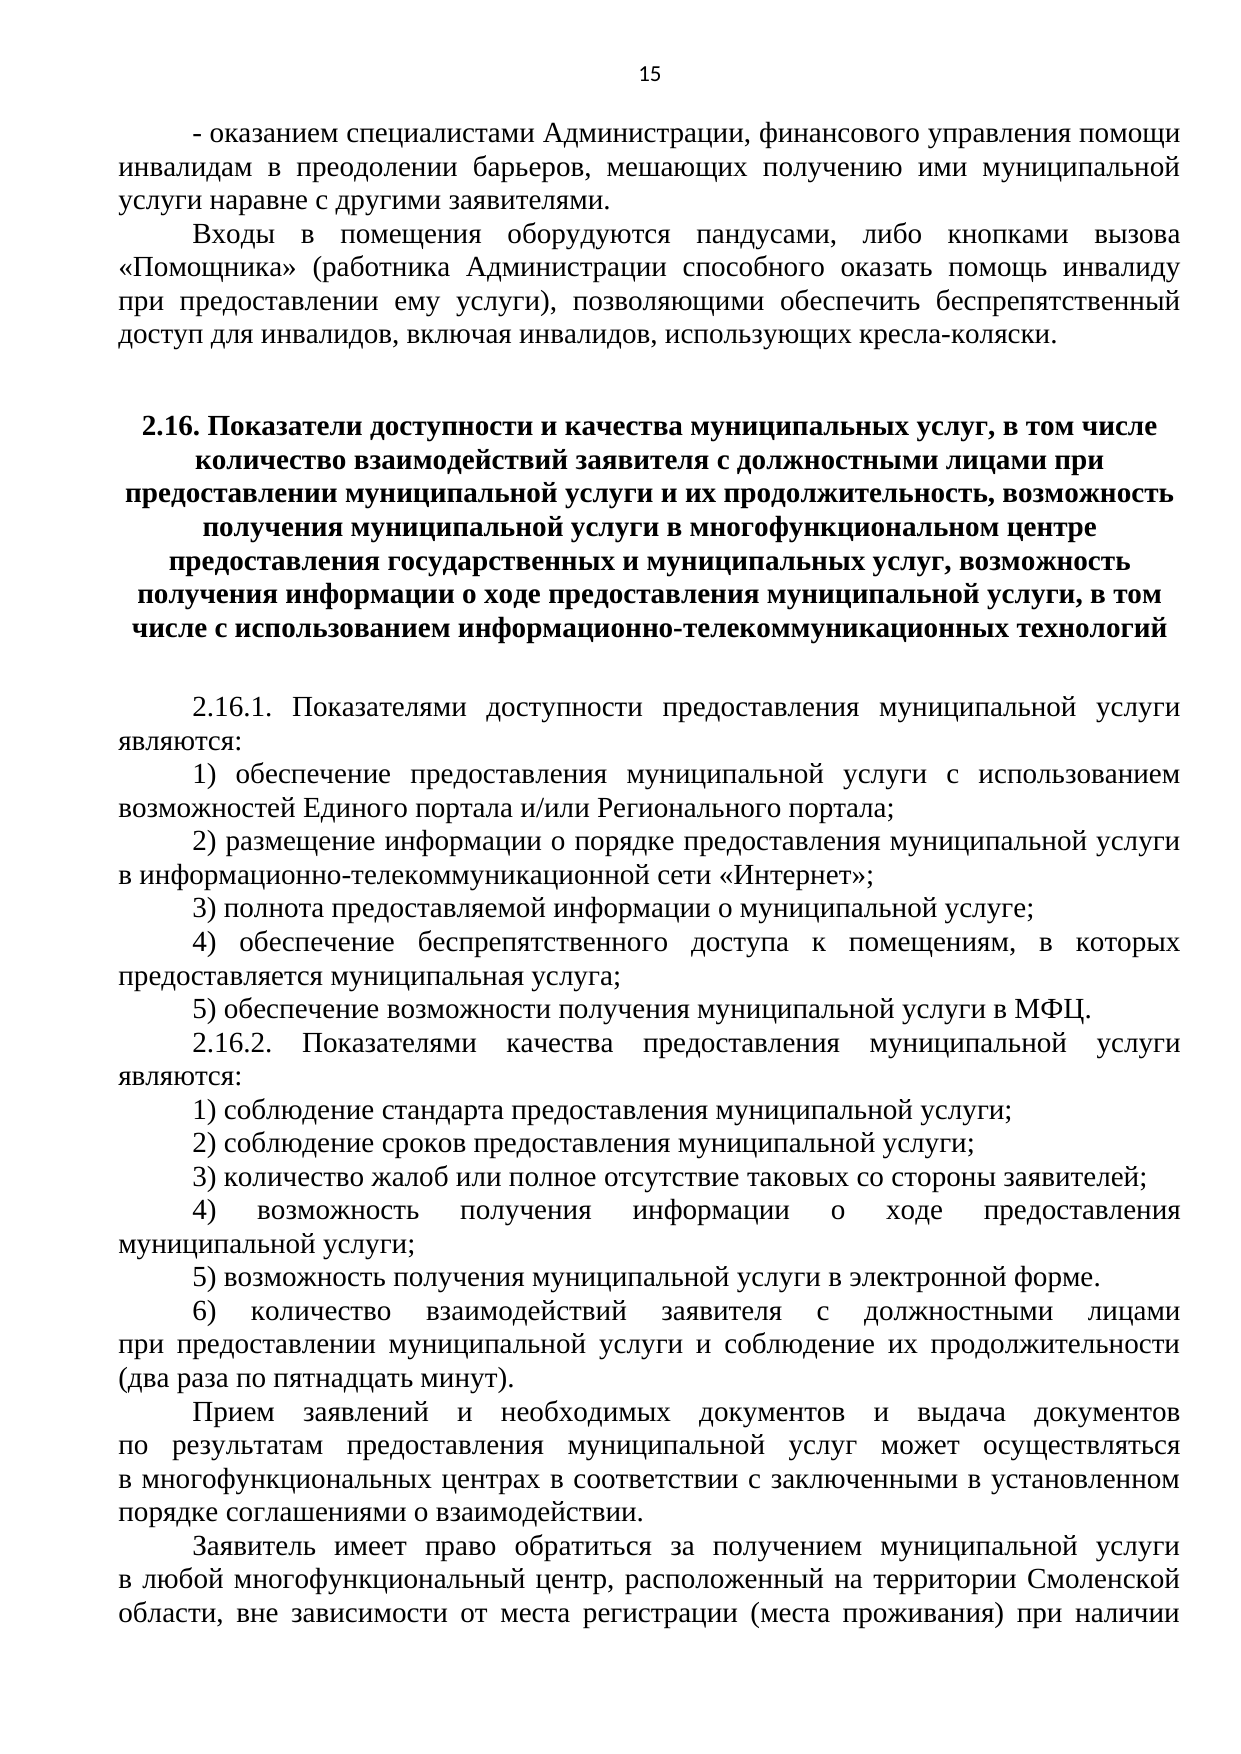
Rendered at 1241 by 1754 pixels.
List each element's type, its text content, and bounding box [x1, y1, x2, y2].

text 2.16. Показатели доступности и качества муниципальных услуг, в том числе количество взаимодействий заявителя с должностными лицами при предоставлении муниципальной услуги и их продолжительность, возможность получения муниципальной услуги в многофункциональном центре предоставления государственных и муниципальных услуг, возможность получения информации о ходе предоставления муниципальной услуги, в том числе с использованием информационно-телекоммуникационных технологий [118, 408, 1181, 643]
text 5) возможность получения муниципальной услуги в электронной форме. [118, 1259, 1181, 1293]
text Прием заявлений и необходимых документов и выдача документов по результатам предоставления муниципальной услуг может осуществляться в многофункциональных центрах в соответствии с заключенными в установленном порядке соглашениями о взаимодействии. [118, 1394, 1181, 1528]
text - оказанием специалистами Администрации, финансового управления помощи инвалидам в преодолении барьеров, мешающих получению ими муниципальной услуги наравне с другими заявителями. [118, 115, 1181, 216]
text 4) возможность получения информации о ходе предоставления муниципальной услуги; [118, 1192, 1181, 1259]
text 1) соблюдение стандарта предоставления муниципальной услуги; [118, 1092, 1181, 1125]
text 6) количество взаимодействий заявителя с должностными лицами при предоставлении муниципальной услуги и соблюдение их продолжительности (два раза по пятнадцать минут). [118, 1293, 1181, 1394]
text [118, 1528, 1181, 1628]
text 2.16.1. Показателями доступности предоставления муниципальной услуги являются: [118, 689, 1181, 756]
text 3) полнота предоставляемой информации о муниципальной услуге; [118, 891, 1181, 924]
text 2.16.2. Показателями качества предоставления муниципальной услуги являются: [118, 1025, 1181, 1092]
text 4) обеспечение беспрепятственного доступа к помещениям, в которых предоставляется муниципальная услуга; [118, 924, 1181, 991]
text Входы в помещения оборудуются пандусами, либо кнопками вызова «Помощника» (работника Администрации способного оказать помощь инвалиду при предоставлении ему услуги), позволяющими обеспечить беспрепятственный доступ для инвалидов, включая инвалидов, использующих кресла-коляски. [118, 216, 1181, 350]
text 1) обеспечение предоставления муниципальной услуги с использованием возможностей Единого портала и/или Регионального портала; [118, 756, 1181, 823]
text 5) обеспечение возможности получения муниципальной услуги в МФЦ. [118, 991, 1181, 1025]
text 2) размещение информации о порядке предоставления муниципальной услуги в информационно-телекоммуникационной сети «Интернет»; [118, 823, 1181, 891]
text 3) количество жалоб или полное отсутствие таковых со стороны заявителей; [118, 1159, 1181, 1192]
text 2) соблюдение сроков предоставления муниципальной услуги; [118, 1125, 1181, 1159]
